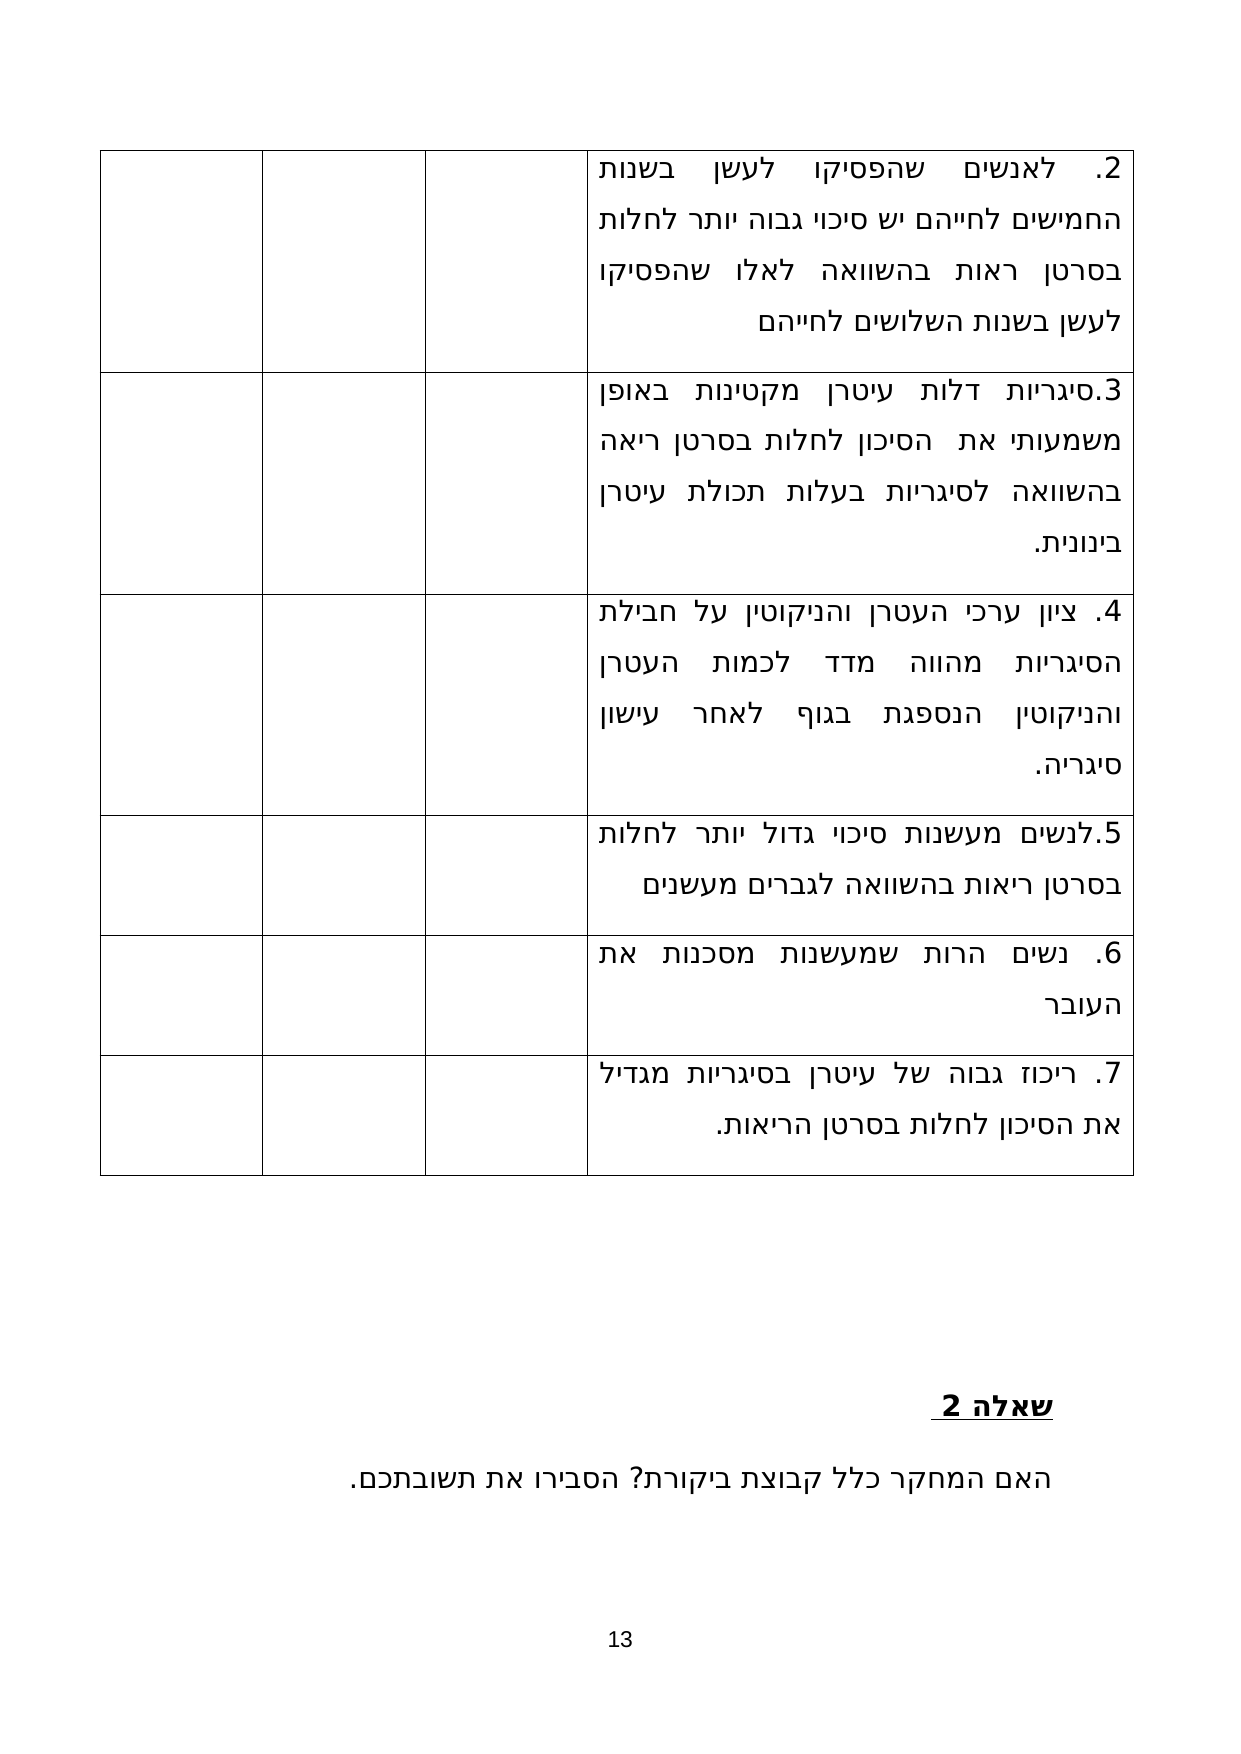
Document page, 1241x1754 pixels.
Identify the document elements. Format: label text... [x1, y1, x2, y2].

text האם המחקר כלל קבוצת ביקורת? הסבירו את תשובתכם. [187, 1461, 1053, 1495]
table_cell [426, 816, 587, 935]
table_cell [101, 151, 262, 372]
table_cell 4. ציון ערכי העטרן והניקוטין על חבילת הסיגריות מהווה מדד לכמות העטרן והניקוטין הנספגת בגוף לאחר עישון סיגריה. [588, 595, 1133, 815]
table_cell 2. לאנשים שהפסיקו לעשן בשנות החמישים לחייהם יש סיכוי גבוה יותר לחלות בסרטן ראות בהשוואה לאלו שהפסיקו לעשן בשנות השלושים לחייהם [588, 151, 1133, 372]
table_cell [101, 936, 262, 1055]
table_cell 5.לנשים מעשנות סיכוי גדול יותר לחלות בסרטן ריאות בהשוואה לגברים מעשנים [588, 816, 1133, 935]
table_cell [426, 1056, 587, 1175]
table_cell [101, 1056, 262, 1175]
table_cell [263, 151, 425, 372]
table_cell [426, 151, 587, 372]
table_cell [263, 373, 425, 593]
text שאלה 2 [187, 1389, 1053, 1423]
table_cell [263, 595, 425, 815]
table_cell [263, 1056, 425, 1175]
table_cell [426, 373, 587, 593]
table_cell [263, 936, 425, 1055]
table_cell 3.סיגריות דלות עיטרן מקטינות באופן משמעותי את הסיכון לחלות בסרטן ריאה בהשוואה לסיגריות בעלות תכולת עיטרן בינונית. [588, 373, 1133, 593]
table_cell [426, 595, 587, 815]
table_cell [263, 816, 425, 935]
table_cell [426, 936, 587, 1055]
table_cell [101, 816, 262, 935]
table_cell [101, 595, 262, 815]
table_cell 7. ריכוז גבוה של עיטרן בסיגריות מגדיל את הסיכון לחלות בסרטן הריאות. [588, 1056, 1133, 1175]
table_cell [101, 373, 262, 593]
table_cell 6. נשים הרות שמעשנות מסכנות את העובר [588, 936, 1133, 1055]
